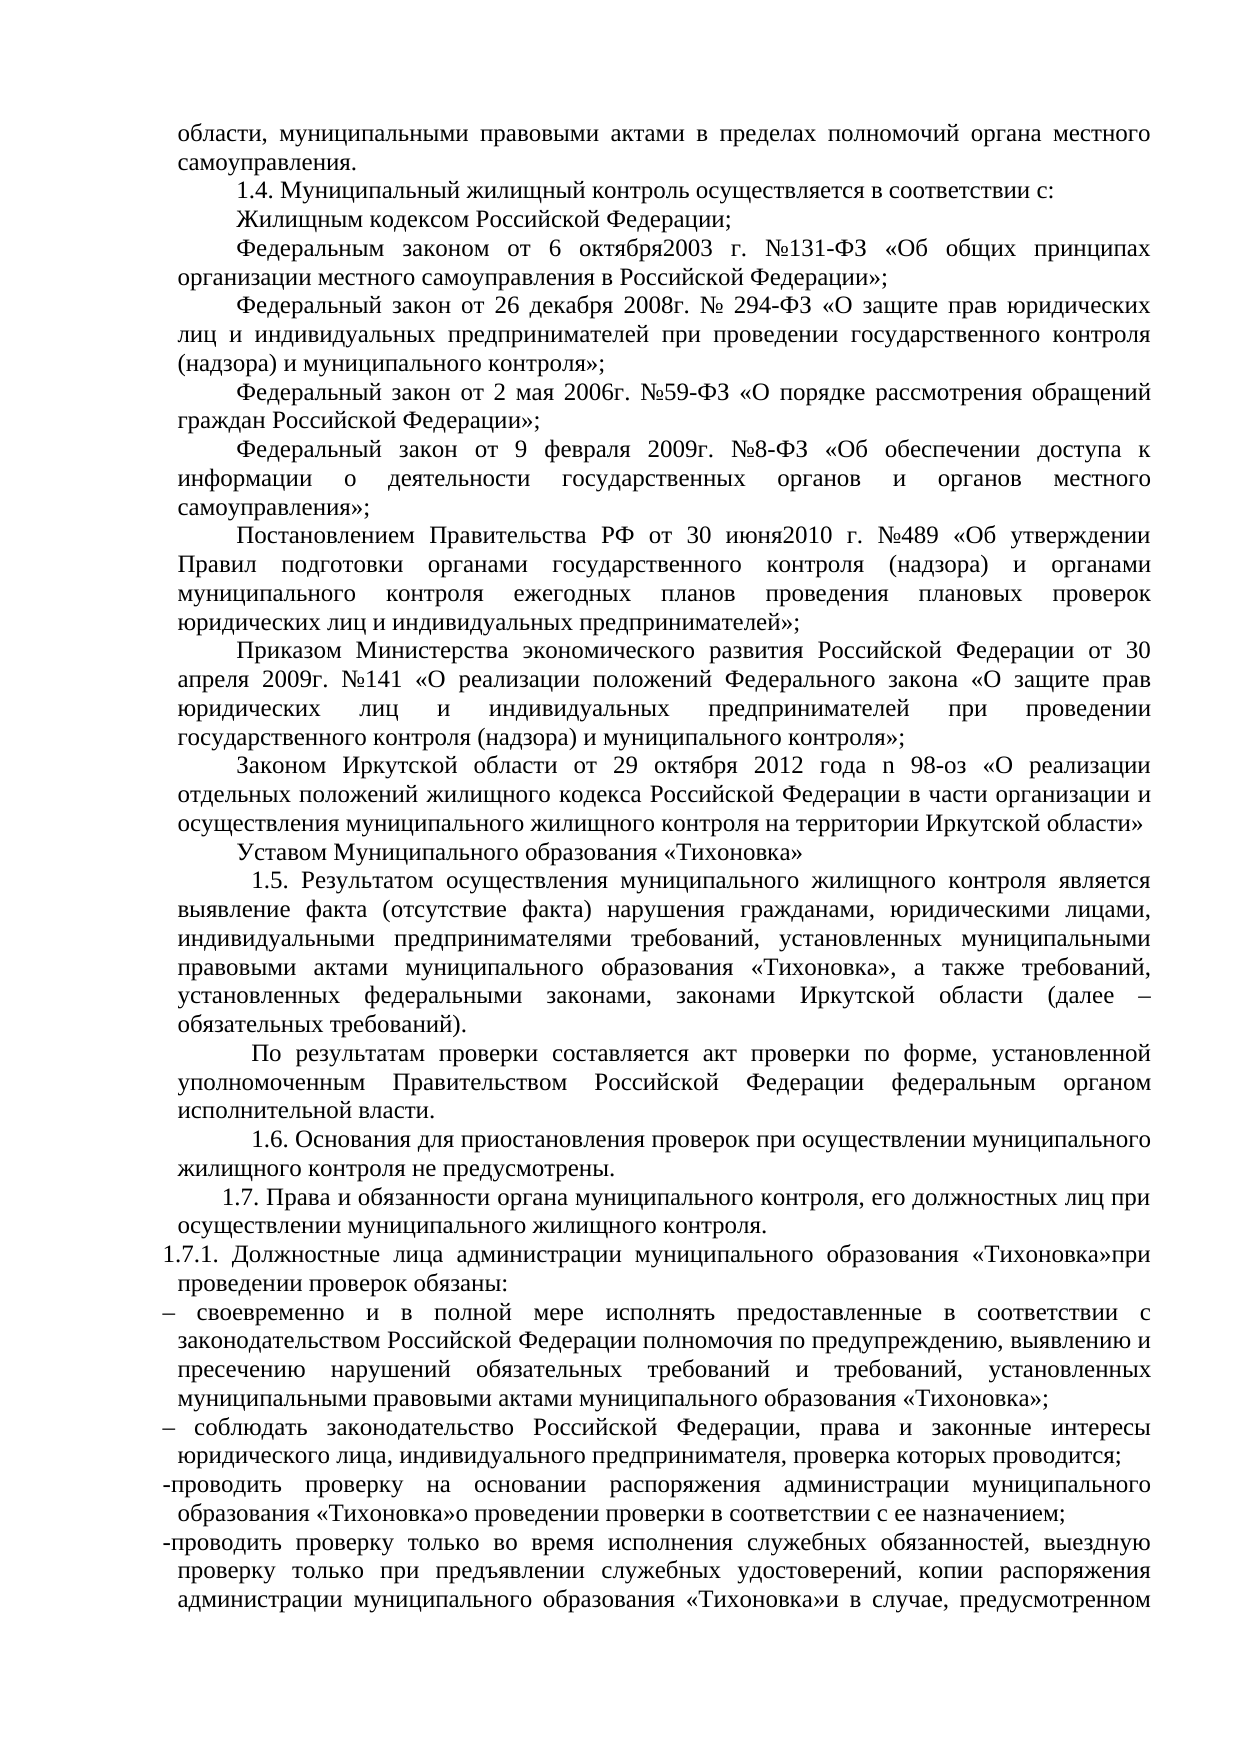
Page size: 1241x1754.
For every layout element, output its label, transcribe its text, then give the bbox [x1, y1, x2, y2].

text Федеральный закон от 9 февраля 2009г. №8-ФЗ «Об обеспечении доступа к информации о деятельности государственных органов и органов местного самоуправления»; [177, 434, 1152, 521]
text – своевременно и в полной мере исполнять предоставленные в соответствии с законодательством Российской Федерации полномочия по предупреждению, выявлению и пресечению нарушений обязательных требований и требований, установленных муниципальными правовыми актами муниципального образования «Тихоновка»; [162, 1297, 1152, 1412]
text 1.7.1. Должностные лица администрации муниципального образования «Тихоновка»при проведении проверок обязаны: [162, 1239, 1152, 1297]
text Постановлением Правительства РФ от 30 июня2010 г. №489 «Об утверждении Правил подготовки органами государственного контроля (надзора) и органами муниципального контроля ежегодных планов проведения плановых проверок юридических лиц и индивидуальных предпринимателей»; [177, 521, 1152, 636]
text Уставом Муниципального образования «Тихоновка» [177, 837, 1152, 866]
text Приказом Министерства экономического развития Российской Федерации от 30 апреля 2009г. №141 «О реализации положений Федерального закона «О защите прав юридических лиц и индивидуальных предпринимателей при проведении государственного контроля (надзора) и муниципального контроля»; [177, 636, 1152, 751]
text По результатам проверки составляется акт проверки по форме, установленной уполномоченным Правительством Российской Федерации федеральным органом исполнительной власти. [177, 1038, 1152, 1124]
text 1.5. Результатом осуществления муниципального жилищного контроля является выявление факта (отсутствие факта) нарушения гражданами, юридическими лицами, индивидуальными предпринимателями требований, установленных муниципальными правовыми актами муниципального образования «Тихоновка», а также требований, установленных федеральными законами, законами Иркутской области (далее – обязательных требований). [177, 866, 1152, 1038]
text Федеральным законом от 6 октября2003 г. №131-ФЗ «Об общих принципах организации местного самоуправления в Российской Федерации»; [177, 233, 1152, 291]
text Жилищным кодексом Российской Федерации; [177, 204, 1152, 233]
text Законом Иркутской области от 29 октября 2012 года n 98-оз «О реализации отдельных положений жилищного кодекса Российской Федерации в части организации и осуществления муниципального жилищного контроля на территории Иркутской области» [177, 751, 1152, 837]
text Федеральный закон от 2 мая 2006г. №59-ФЗ «О порядке рассмотрения обращений граждан Российской Федерации»; [177, 377, 1152, 434]
text -проводить проверку на основании распоряжения администрации муниципального образования «Тихоновка»о проведении проверки в соответствии с ее назначением; [162, 1469, 1152, 1527]
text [177, 118, 1152, 176]
text 1.7. Права и обязанности органа муниципального контроля, его должностных лиц при осуществлении муниципального жилищного контроля. [177, 1182, 1152, 1239]
text Федеральный закон от 26 декабря 2008г. № 294-ФЗ «О защите прав юридических лиц и индивидуальных предпринимателей при проведении государственного контроля (надзора) и муниципального контроля»; [177, 291, 1152, 377]
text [162, 1527, 1152, 1613]
text 1.6. Основания для приостановления проверок при осуществлении муниципального жилищного контроля не предусмотрены. [177, 1124, 1152, 1182]
text – соблюдать законодательство Российской Федерации, права и законные интересы юридического лица, индивидуального предпринимателя, проверка которых проводится; [162, 1412, 1152, 1469]
text 1.4. Муниципальный жилищный контроль осуществляется в соответствии с: [177, 176, 1152, 204]
